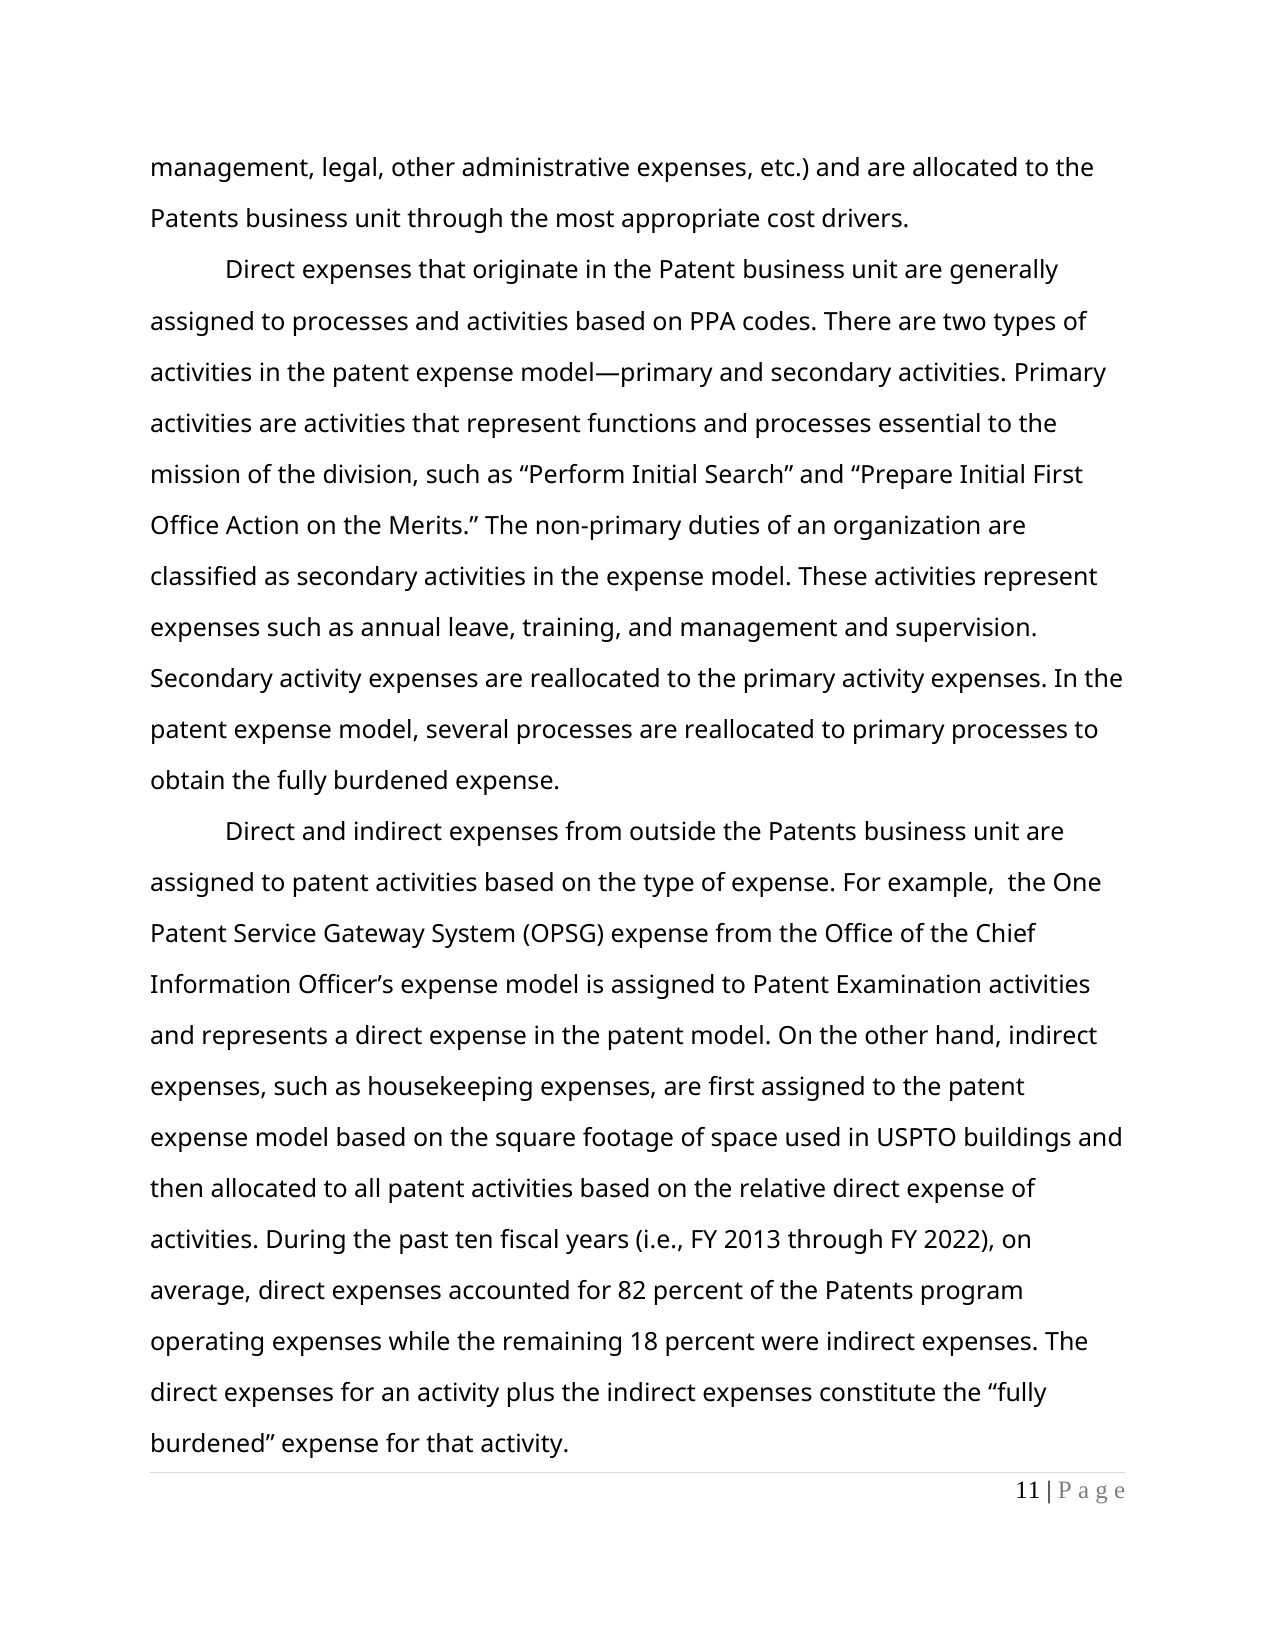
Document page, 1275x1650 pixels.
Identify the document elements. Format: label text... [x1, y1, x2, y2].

text Direct and indirect expenses from outside the Patents business unit are assigned to patent activities based on the type of expense. For example, the One Patent Service Gateway System (OPSG) expense from the Office of the Chief Information Officer’s expense model is assigned to Patent Examination activities and represents a direct expense in the patent model. On the other hand, indirect expenses, such as housekeeping expenses, are first assigned to the patent expense model based on the square footage of space used in USPTO buildings and then allocated to all patent activities based on the relative direct expense of activities. During the past ten fiscal years (i.e., FY 2013 through FY 2022), on average, direct expenses accounted for 82 percent of the Patents program operating expenses while the remaining 18 percent were indirect expenses. The direct expenses for an activity plus the indirect expenses constitute the “fully burdened” expense for that activity. [150, 813, 1125, 1460]
text Direct expenses that originate in the Patent business unit are generally assigned to processes and activities based on PPA codes. There are two types of activities in the patent expense model—primary and secondary activities. Primary activities are activities that represent functions and processes essential to the mission of the division, such as “Perform Initial Search” and “Prepare Initial First Office Action on the Merits.” The non-primary duties of an organization are classified as secondary activities in the expense model. These activities represent expenses such as annual leave, training, and management and supervision. Secondary activity expenses are reallocated to the primary activity expenses. In the patent expense model, several processes are reallocated to primary processes to obtain the fully burdened expense. [150, 252, 1125, 797]
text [150, 150, 1125, 235]
